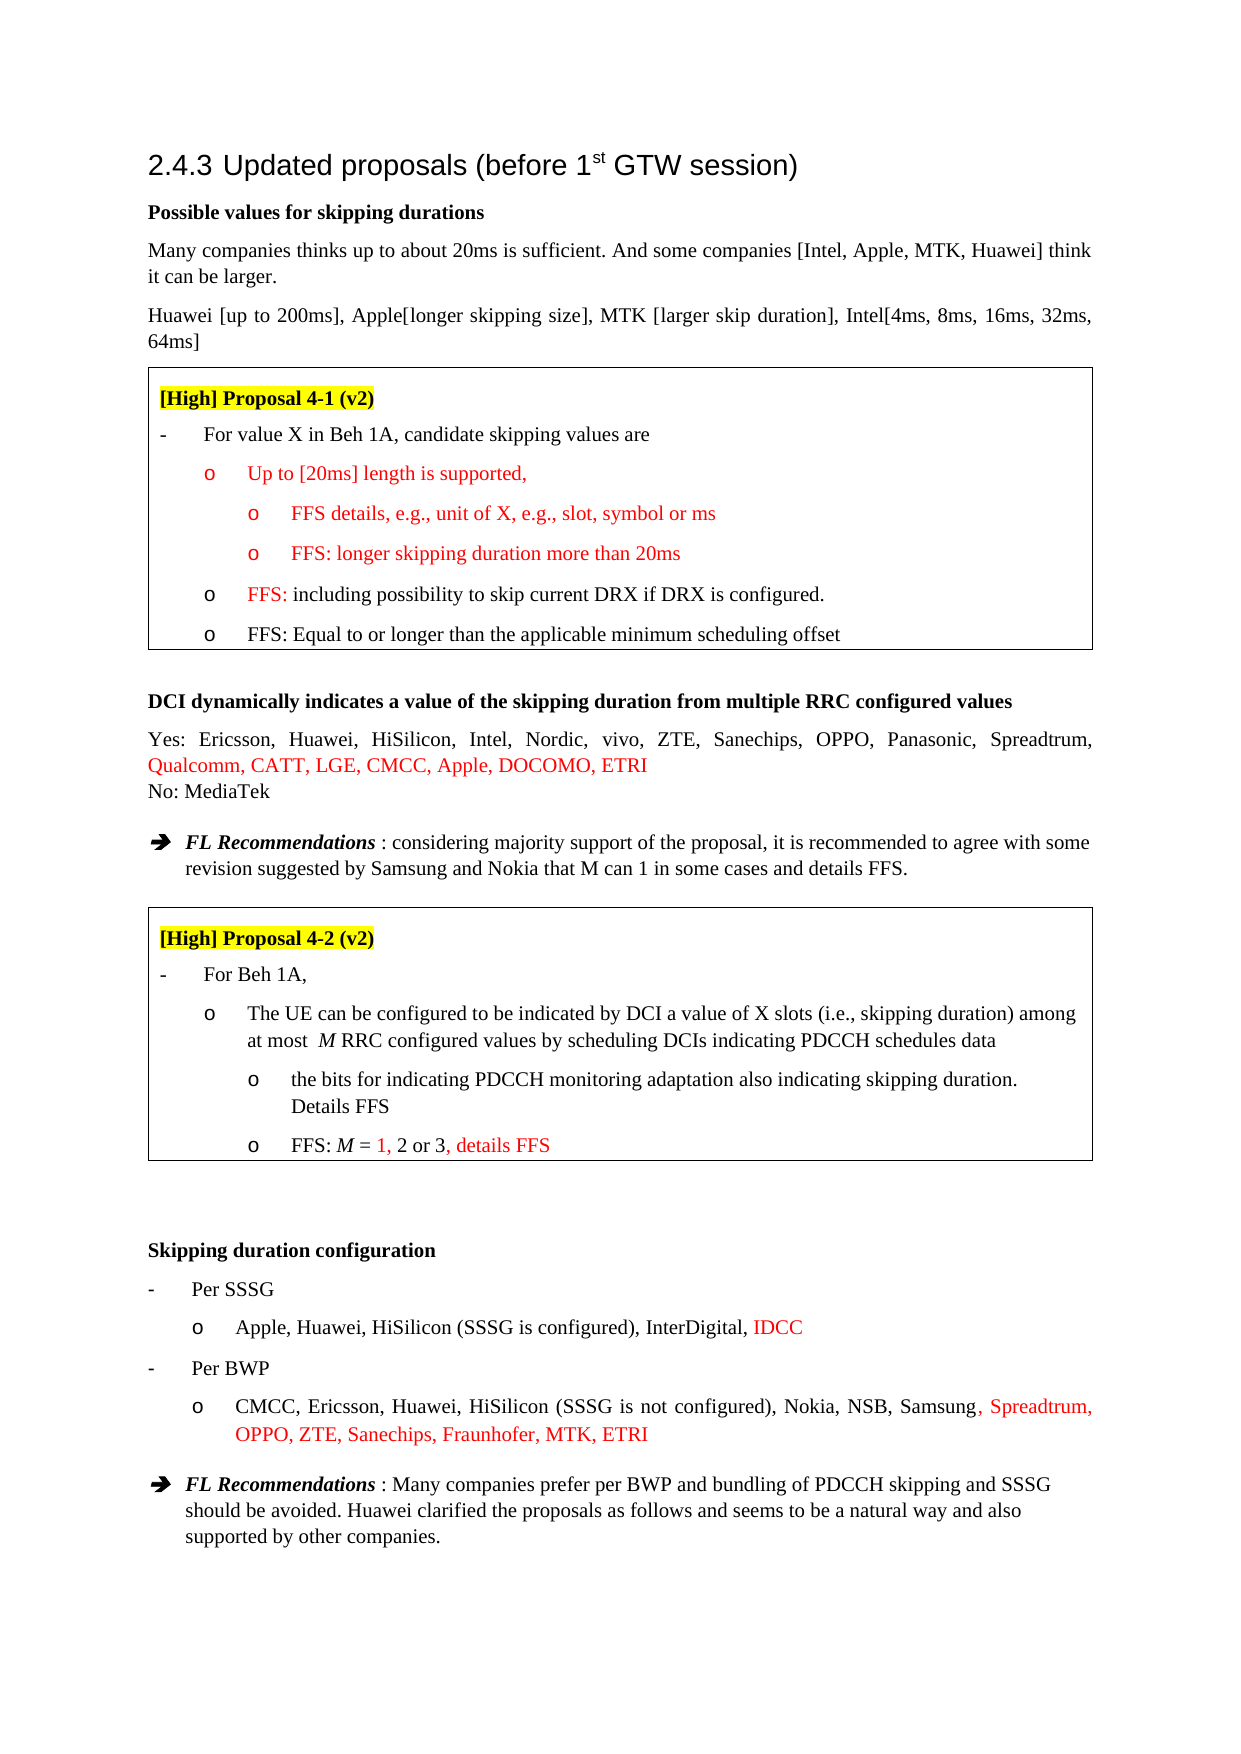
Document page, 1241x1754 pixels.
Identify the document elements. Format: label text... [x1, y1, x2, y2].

list Apple, Huawei, HiSilicon (SSSG is configured), InterDigital, IDCC [191, 1315, 1092, 1341]
list FL Recommendations : considering majority support of the proposal, it is recommended to agree with some revision suggested by Samsung and Nokia that M can 1 in some cases and details FFS. [148, 830, 1092, 880]
text DCI dynamically indicates a value of the skipping duration from multiple RRC configured values [148, 689, 1092, 713]
list FL Recommendations : Many companies prefer per BWP and bundling of PDCCH skipping and SSSG should be avoided. Huawei clarified the proposals as follows and seems to be a natural way and also supported by other companies. [148, 1472, 1092, 1548]
subtitle Updated proposals (before 1st GTW session) [148, 148, 1092, 181]
list Per BWP [148, 1355, 1092, 1379]
text Skipping duration configuration [148, 1238, 1092, 1262]
list CMCC, Ericsson, Huawei, HiSilicon (SSSG is not configured), Nokia, NSB, Samsung, Spreadtrum, OPPO, ZTE, Sanechips, Fraunhofer, MTK, ETRI [191, 1394, 1092, 1446]
table_header [High] Proposal 4-2 (v2) For Beh 1A, The UE can be configured to be indicated by DCI a value of X slots (i.e., skipping duration) among at most M RRC configured values by scheduling DCIs indicating PDCCH schedules data the bits for indicating PDCCH monitoring adaptation also indicating skipping duration. Details FFS FFS: M = 1, 2 or 3, details FFS [149, 908, 1092, 1160]
list Per SSSG [148, 1277, 1092, 1301]
text Many companies thinks up to about 20ms is sufficient. And some companies [Intel, Apple, MTK, Huawei] think it can be larger. [148, 238, 1092, 288]
text Huawei [up to 200ms], Apple[longer skipping size], MTK [larger skip duration], Intel[4ms, 8ms, 16ms, 32ms, 64ms] [148, 303, 1092, 353]
text Possible values for skipping durations [148, 200, 1092, 224]
text Yes: Ericsson, Huawei, HiSilicon, Intel, Nordic, vivo, ZTE, Sanechips, OPPO, Panasonic, Spreadtrum, Qualcomm, CATT, LGE, CMCC, Apple, DOCOMO, ETRI [148, 727, 1092, 777]
table_header [High] Proposal 4-1 (v2) For value X in Beh 1A, candidate skipping values are Up to [20ms] length is supported, FFS details, e.g., unit of X, e.g., slot, symbol or ms FFS: longer skipping duration more than 20ms FFS: including possibility to skip current DRX if DRX is configured. FFS: Equal to or longer than the applicable minimum scheduling offset [149, 368, 1092, 649]
text No: MediaTek [148, 779, 1092, 803]
